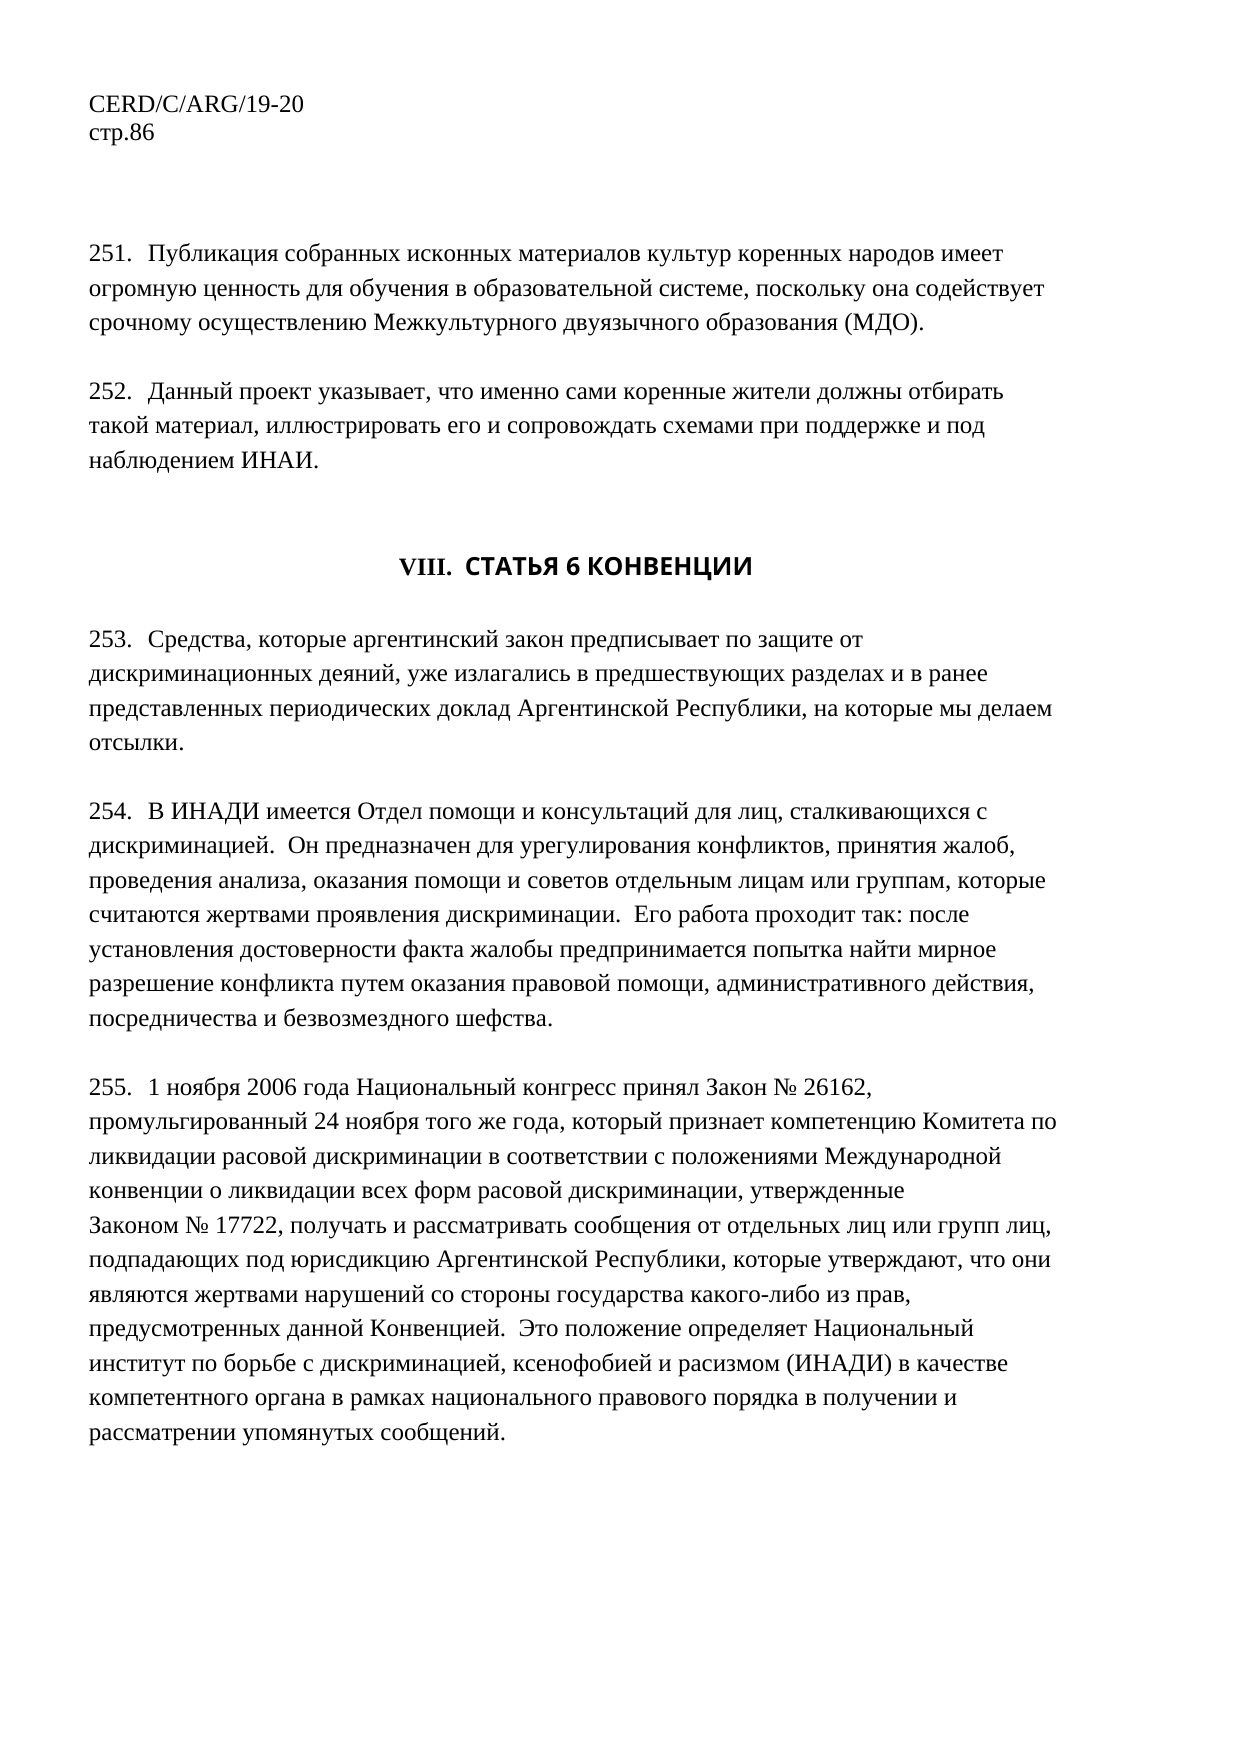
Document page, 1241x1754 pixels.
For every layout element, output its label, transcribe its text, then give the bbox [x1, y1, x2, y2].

list 1 ноября 2006 года Национальный конгресс принял Закон № 26162, промульгированный 24 ноября того же года, который признает компетенцию Комитета по ликвидации расовой дискриминации в соответствии с положениями Международной конвенции о ликвидации всех форм расовой дискриминации, утвержденные Законом № 17722, получать и рассматривать сообщения от отдельных лиц или групп лиц, подпадающих под юрисдикцию Аргентинской Республики, которые утверждают, что они являются жертвами нарушений со стороны государства какого-либо из прав, предусмотренных данной Конвенцией. Это положение определяет Национальный институт по борьбе с дискриминацией, ксенофобией и расизмом (ИНАДИ) в качестве компетентного органа в рамках национального правового порядка в получении и рассматрении упомянутых сообщений. [89, 1072, 1063, 1446]
text VIII. Статья 6 конвенции [89, 548, 1063, 582]
list Средства, которые аргентинский закон предписывает по защите от дискриминационных деяний, уже излагались в предшествующих разделах и в ранее представленных периодических доклад Аргентинской Республики, на которые мы делаем отсылки. [89, 624, 1063, 756]
list Данный проект указывает, что именно сами коренные жители должны отбирать такой материал, иллюстрировать его и сопровождать схемами при поддержке и под наблюдением ИНАИ. [89, 376, 1063, 474]
list В ИНАДИ имеется Отдел помощи и консультаций для лиц, сталкивающихся с дискриминацией. Он предназначен для урегулирования конфликтов, принятия жалоб, проведения анализа, оказания помощи и советов отдельным лицам или группам, которые считаются жертвами проявления дискриминации. Его работа проходит так: после установления достоверности факта жалобы предпринимается попытка найти мирное разрешение конфликта путем оказания правовой помощи, административного действия, посредничества и безвозмездного шефства. [89, 796, 1063, 1032]
list Публикация собранных исконных материалов культур коренных народов имеет огромную ценность для обучения в образовательной системе, поскольку она содействует срочному осуществлению Межкультурного двуязычного образования (МДО). [89, 238, 1063, 336]
